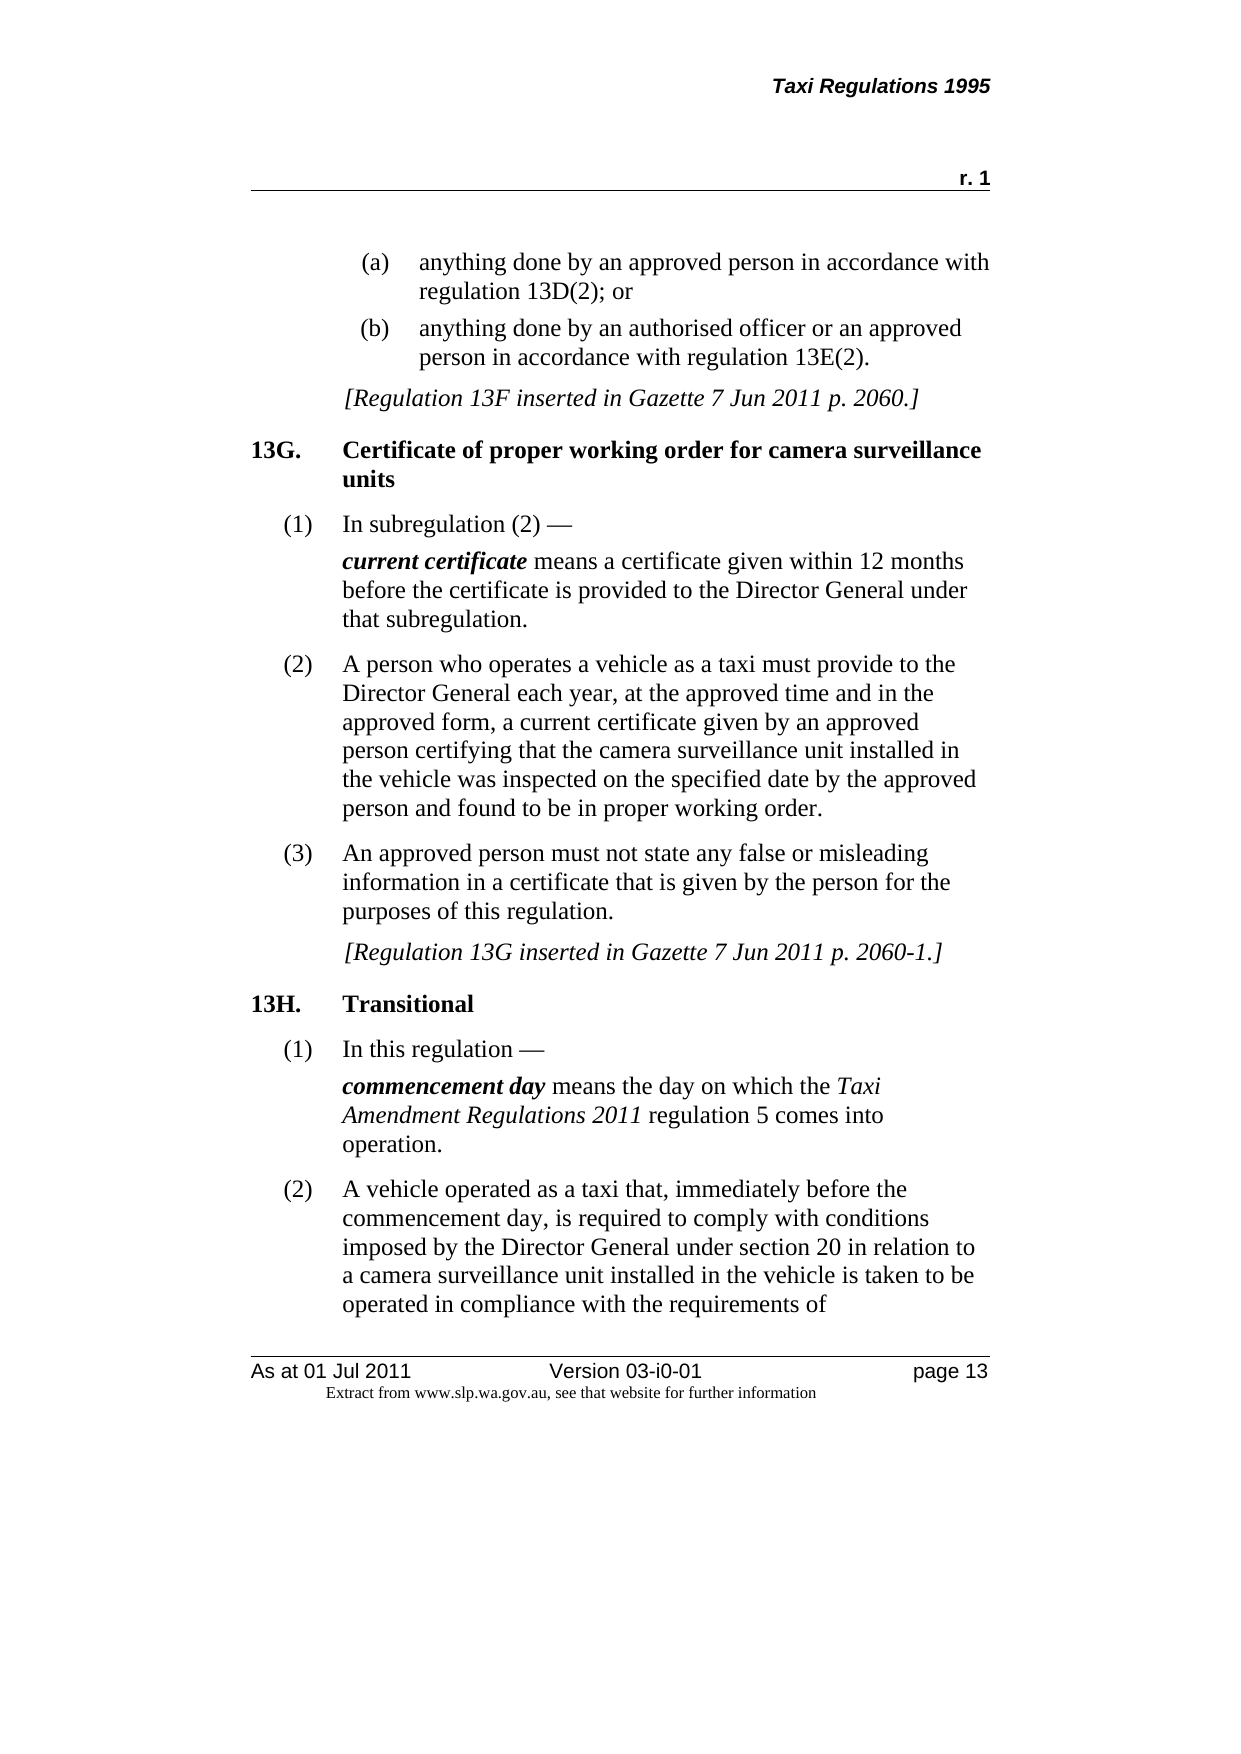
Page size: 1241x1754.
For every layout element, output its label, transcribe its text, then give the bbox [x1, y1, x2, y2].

text (2) A person who operates a vehicle as a taxi must provide to the Director General each year, at the approved time and in the approved form, a current certificate given by an approved person certifying that the camera surveillance unit installed in the vehicle was inspected on the specified date by the approved person and found to be in proper working order. [251, 649, 990, 822]
text [Regulation 13F inserted in Gazette 7 Jun 2011 p. 2060.] [251, 383, 990, 412]
text (1) In subregulation (2) — [251, 509, 990, 538]
text (3) An approved person must not state any false or misleading information in a certificate that is given by the person for the purposes of this regulation. [251, 838, 990, 924]
text current certificate means a certificate given within 12 months before the certificate is provided to the Director General under that subregulation. [251, 546, 990, 632]
text (b) anything done by an authorised officer or an approved person in accordance with regulation 13E(2). [251, 313, 990, 371]
subtitle 13H. Transitional [251, 989, 990, 1017]
text (1) In this regulation — [251, 1034, 990, 1063]
subtitle 13G. Certificate of proper working order for camera surveillance units [251, 435, 990, 492]
text [Regulation 13G inserted in Gazette 7 Jun 2011 p. 2060-1.] [251, 937, 990, 966]
text (a) anything done by an approved person in accordance with regulation 13D(2); or [251, 247, 990, 305]
text commencement day means the day on which the Taxi Amendment Regulations 2011 regulation 5 comes into operation. [251, 1071, 990, 1157]
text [251, 1174, 990, 1318]
